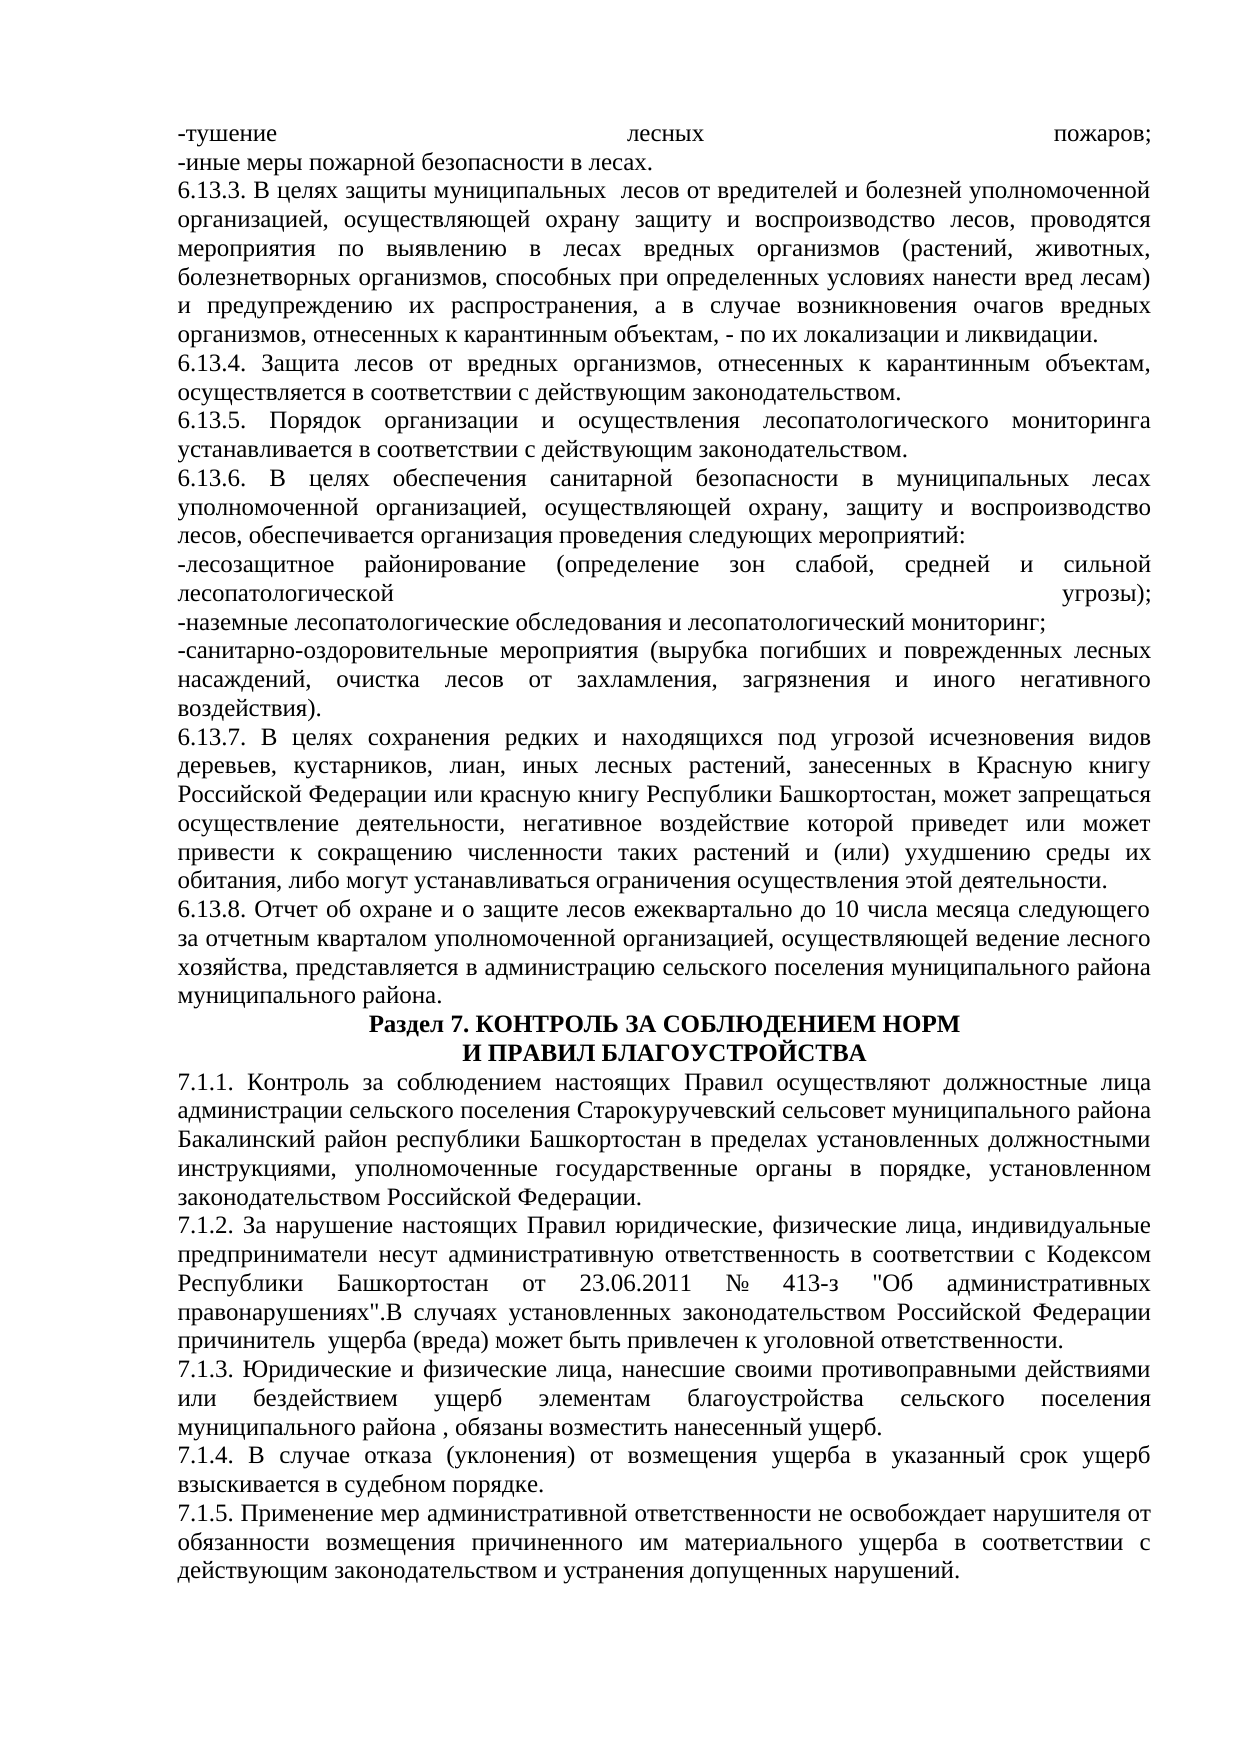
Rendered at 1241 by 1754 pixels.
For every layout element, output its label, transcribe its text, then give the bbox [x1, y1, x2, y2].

text 7.1.3. Юридические и физические лица, нанесшие своими противоправными действиями или бездействием ущерб элементам благоустройства сельского поселения муниципального района , обязаны возместить нанесенный ущерб. [177, 1354, 1152, 1441]
text 6.13.8. Отчет об охране и о защите лесов ежеквартально до 10 числа месяца следующего за отчетным кварталом уполномоченной организацией, осуществляющей ведение лесного хозяйства, представляется в администрацию сельского поселения муниципального района муниципального района. [177, 894, 1152, 1009]
text 6.13.6. В целях обеспечения санитарной безопасности в муниципальных лесах уполномоченной организацией, осуществляющей охрану, защиту и воспроизводство лесов, обеспечивается организация проведения следующих мероприятий: [177, 463, 1152, 549]
text -лесозащитное районирование (определение зон слабой, средней и сильной лесопатологической угрозы); -наземные лесопатологические обследования и лесопатологический мониторинг; [177, 549, 1152, 636]
text Раздел 7. КОНТРОЛЬ ЗА СОБЛЮДЕНИЕМ НОРМ [177, 1009, 1152, 1038]
text И ПРАВИЛ БЛАГОУСТРОЙСТВА [177, 1038, 1152, 1067]
text 7.1.1. Контроль за соблюдением настоящих Правил осуществляют должностные лица администрации сельского поселения Старокуручевский сельсовет муниципального района Бакалинский район республики Башкортостан в пределах установленных должностными инструкциями, уполномоченные государственные органы в порядке, установленном законодательством Российской Федерации. [177, 1067, 1152, 1211]
text 6.13.7. В целях сохранения редких и находящихся под угрозой исчезновения видов деревьев, кустарников, лиан, иных лесных растений, занесенных в Красную книгу Российской Федерации или красную книгу Республики Башкортостан, может запрещаться осуществление деятельности, негативное воздействие которой приведет или может привести к сокращению численности таких растений и (или) ухудшению среды их обитания, либо могут устанавливаться ограничения осуществления этой деятельности. [177, 722, 1152, 894]
text 7.1.5. Применение мер административной ответственности не освобождает нарушителя от обязанности возмещения причиненного им материального ущерба в соответствии с действующим законодательством и устранения допущенных нарушений. [177, 1498, 1152, 1584]
text 6.13.3. В целях защиты муниципальных лесов от вредителей и болезней уполномоченной организацией, осуществляющей охрану защиту и воспроизводство лесов, проводятся мероприятия по выявлению в лесах вредных организмов (растений, животных, болезнетворных организмов, способных при определенных условиях нанести вред лесам) и предупреждению их распространения, а в случае возникновения очагов вредных организмов, отнесенных к карантинным объектам, - по их локализации и ликвидации. [177, 176, 1152, 348]
text 6.13.4. Защита лесов от вредных организмов, отнесенных к карантинным объектам, осуществляется в соответствии с действующим законодательством. [177, 348, 1152, 406]
text -санитарно-оздоровительные мероприятия (вырубка погибших и поврежденных лесных насаждений, очистка лесов от захламления, загрязнения и иного негативного воздействия). [177, 636, 1152, 722]
text 6.13.5. Порядок организации и осуществления лесопатологического мониторинга устанавливается в соответствии с действующим законодательством. [177, 406, 1152, 463]
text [177, 118, 1152, 176]
text 7.1.4. В случае отказа (уклонения) от возмещения ущерба в указанный срок ущерб взыскивается в судебном порядке. [177, 1441, 1152, 1498]
text 7.1.2. За нарушение настоящих Правил юридические, физические лица, индивидуальные предприниматели несут административную ответственность в соответствии с Кодексом Республики Башкортостан от 23.06.2011 № 413-з "Об административных правонарушениях".В случаях установленных законодательством Российской Федерации причинитель ущерба (вреда) может быть привлечен к уголовной ответственности. [177, 1211, 1152, 1354]
